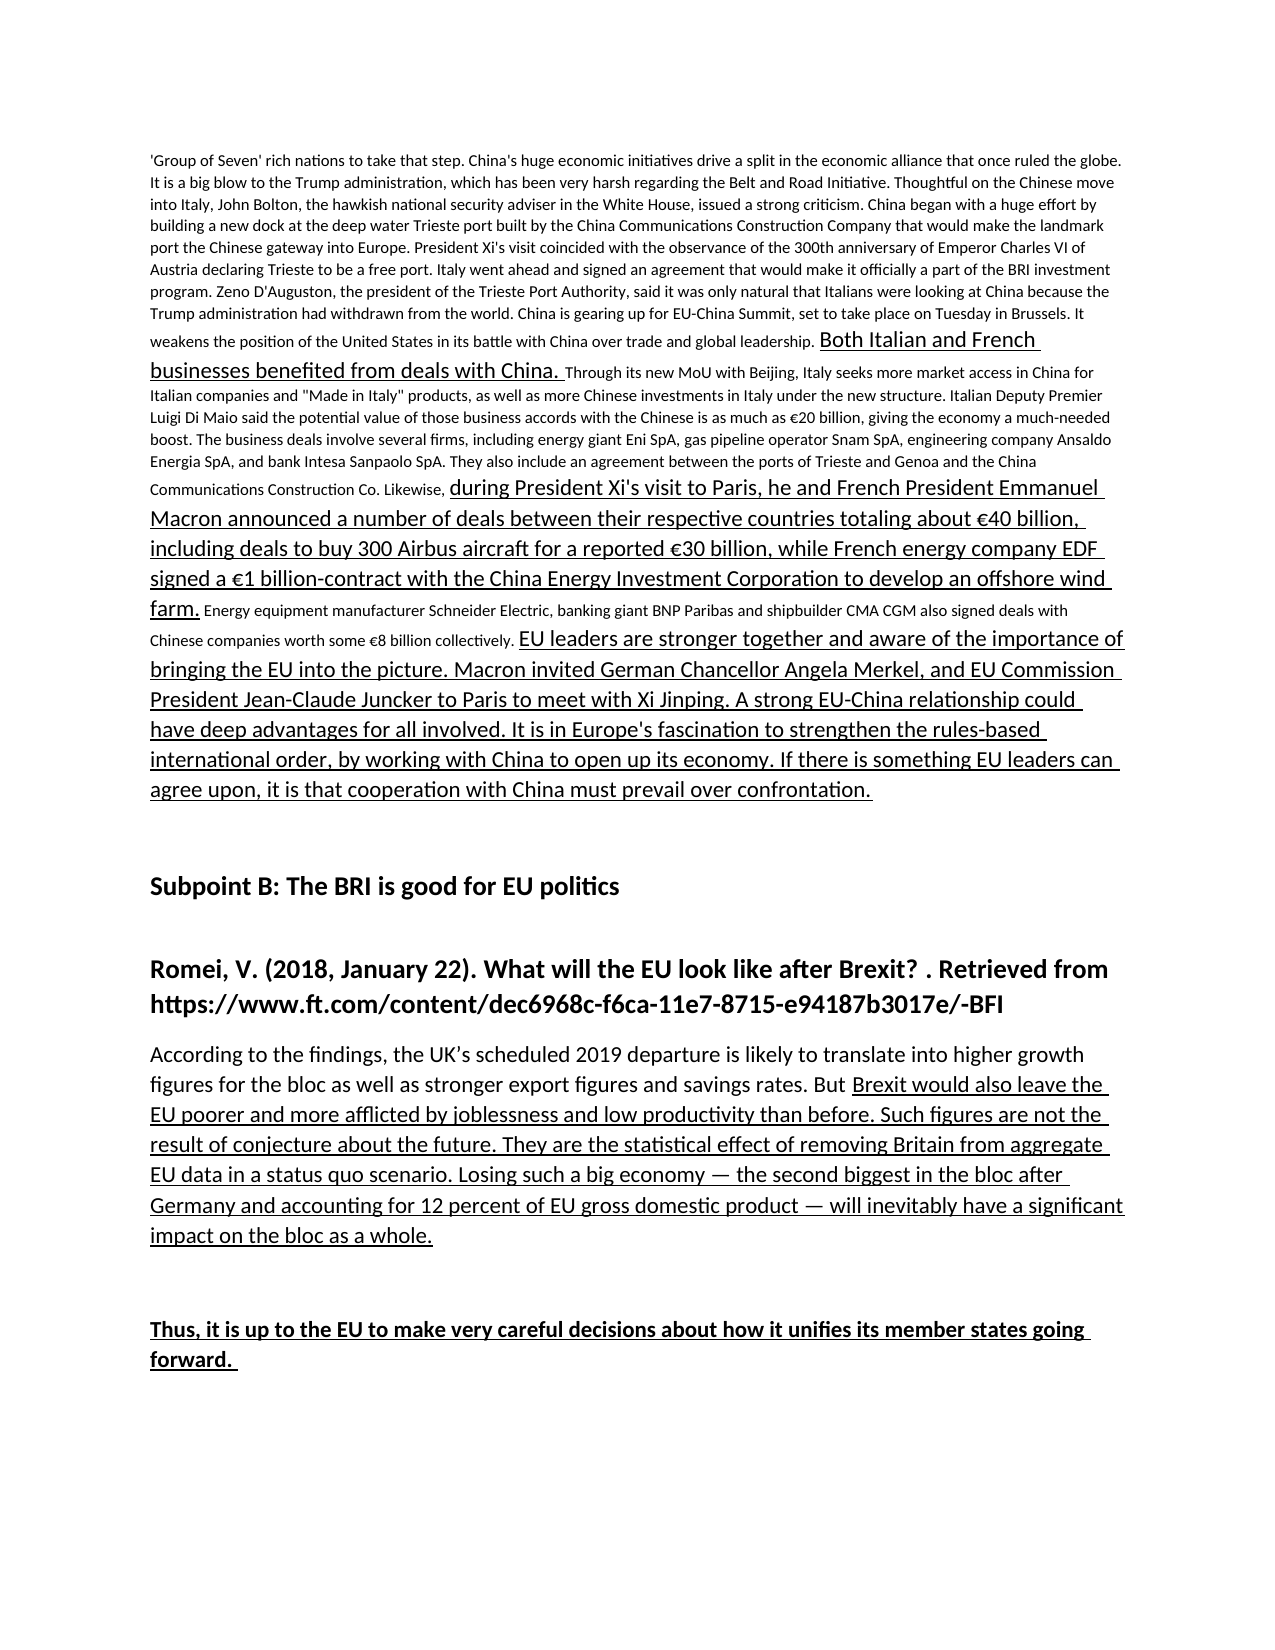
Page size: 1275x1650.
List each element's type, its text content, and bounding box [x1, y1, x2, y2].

subtitle Subpoint B: The BRI is good for EU politics [150, 869, 1125, 902]
text According to the findings, the UK’s scheduled 2019 departure is likely to translate into higher growth figures for the bloc as well as stronger export figures and savings rates. But Brexit would also leave the EU poorer and more afflicted by joblessness and low productivity than before. Such figures are not the result of conjecture about the future. They are the statistical effect of removing Britain from aggregate EU data in a status quo scenario. Losing such a big economy — the second biggest in the bloc after Germany and accounting for 12 percent of EU gross domestic product — will inevitably have a significant impact on the bloc as a whole. [150, 1040, 1125, 1191]
text Romei, V. (2018, January 22). What will the EU look like after Brexit? . Retrieved from https://www.ft.com/content/dec6968c-f6ca-11e7-8715-e94187b3017e/-BFI [150, 952, 1125, 1021]
text Thus, it is up to the EU to make very careful decisions about how it unifies its member states going forward. [150, 1315, 1125, 1373]
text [150, 150, 1125, 804]
